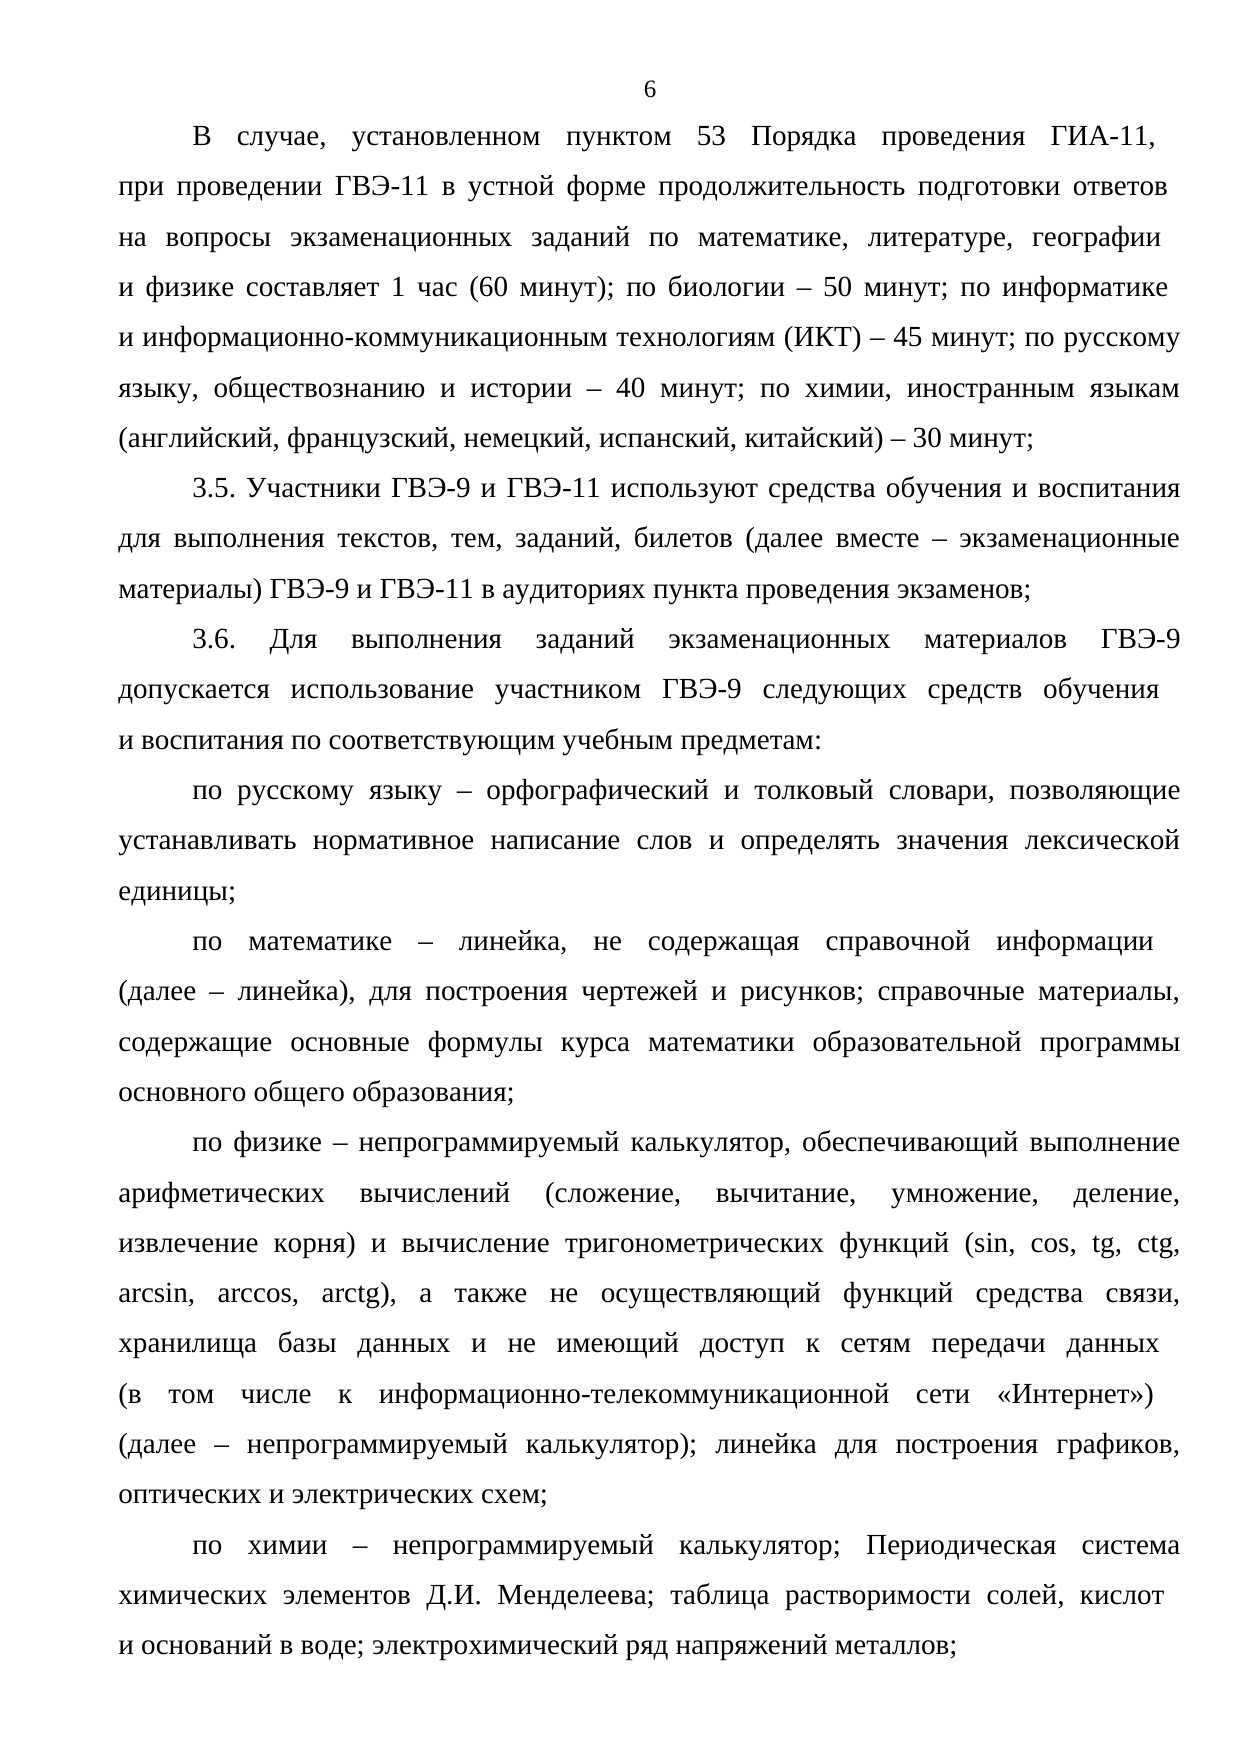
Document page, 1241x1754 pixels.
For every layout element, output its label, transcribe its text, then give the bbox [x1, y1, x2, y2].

text по химии – непрограммируемый калькулятор; Периодическая система химических элементов Д.И. Менделеева; таблица растворимости солей, кислот и оснований в воде; электрохимический ряд напряжений металлов; [118, 1527, 1181, 1661]
text 3.5. Участники ГВЭ-9 и ГВЭ-11 используют средства обучения и воспитания для выполнения текстов, тем, заданий, билетов (далее вместе – экзаменационные материалы) ГВЭ-9 и ГВЭ-11 в аудиториях пункта проведения экзаменов; [118, 470, 1181, 604]
text по математике – линейка, не содержащая справочной информации (далее – линейка), для построения чертежей и рисунков; справочные материалы, содержащие основные формулы курса математики образовательной программы основного общего образования; [118, 923, 1181, 1108]
text В случае, установленном пунктом 53 Порядка проведения ГИА-11, при проведении ГВЭ-11 в устной форме продолжительность подготовки ответов на вопросы экзаменационных заданий по математике, литературе, географии и физике составляет 1 час (60 минут); по биологии – 50 минут; по информатике и информационно-коммуникационным технологиям (ИКТ) – 45 минут; по русскому языку, обществознанию и истории – 40 минут; по химии, иностранным языкам (английский, французский, немецкий, испанский, китайский) – 30 минут; [118, 118, 1181, 453]
text по физике – непрограммируемый калькулятор, обеспечивающий выполнение арифметических вычислений (сложение, вычитание, умножение, деление, извлечение корня) и вычисление тригонометрических функций (sin, cos, tg, ctg, arcsin, arccos, arctg), а также не осуществляющий функций средства связи, хранилища базы данных и не имеющий доступ к сетям передачи данных (в том числе к информационно-телекоммуникационной сети «Интернет») (далее – непрограммируемый калькулятор); линейка для построения графиков, оптических и электрических схем; [118, 1124, 1181, 1510]
text 3.6. Для выполнения заданий экзаменационных материалов ГВЭ-9 допускается использование участником ГВЭ-9 следующих средств обучения и воспитания по соответствующим учебным предметам: [118, 621, 1181, 755]
text по русскому языку – орфографический и толковый словари, позволяющие устанавливать нормативное написание слов и определять значения лексической единицы; [118, 772, 1181, 906]
